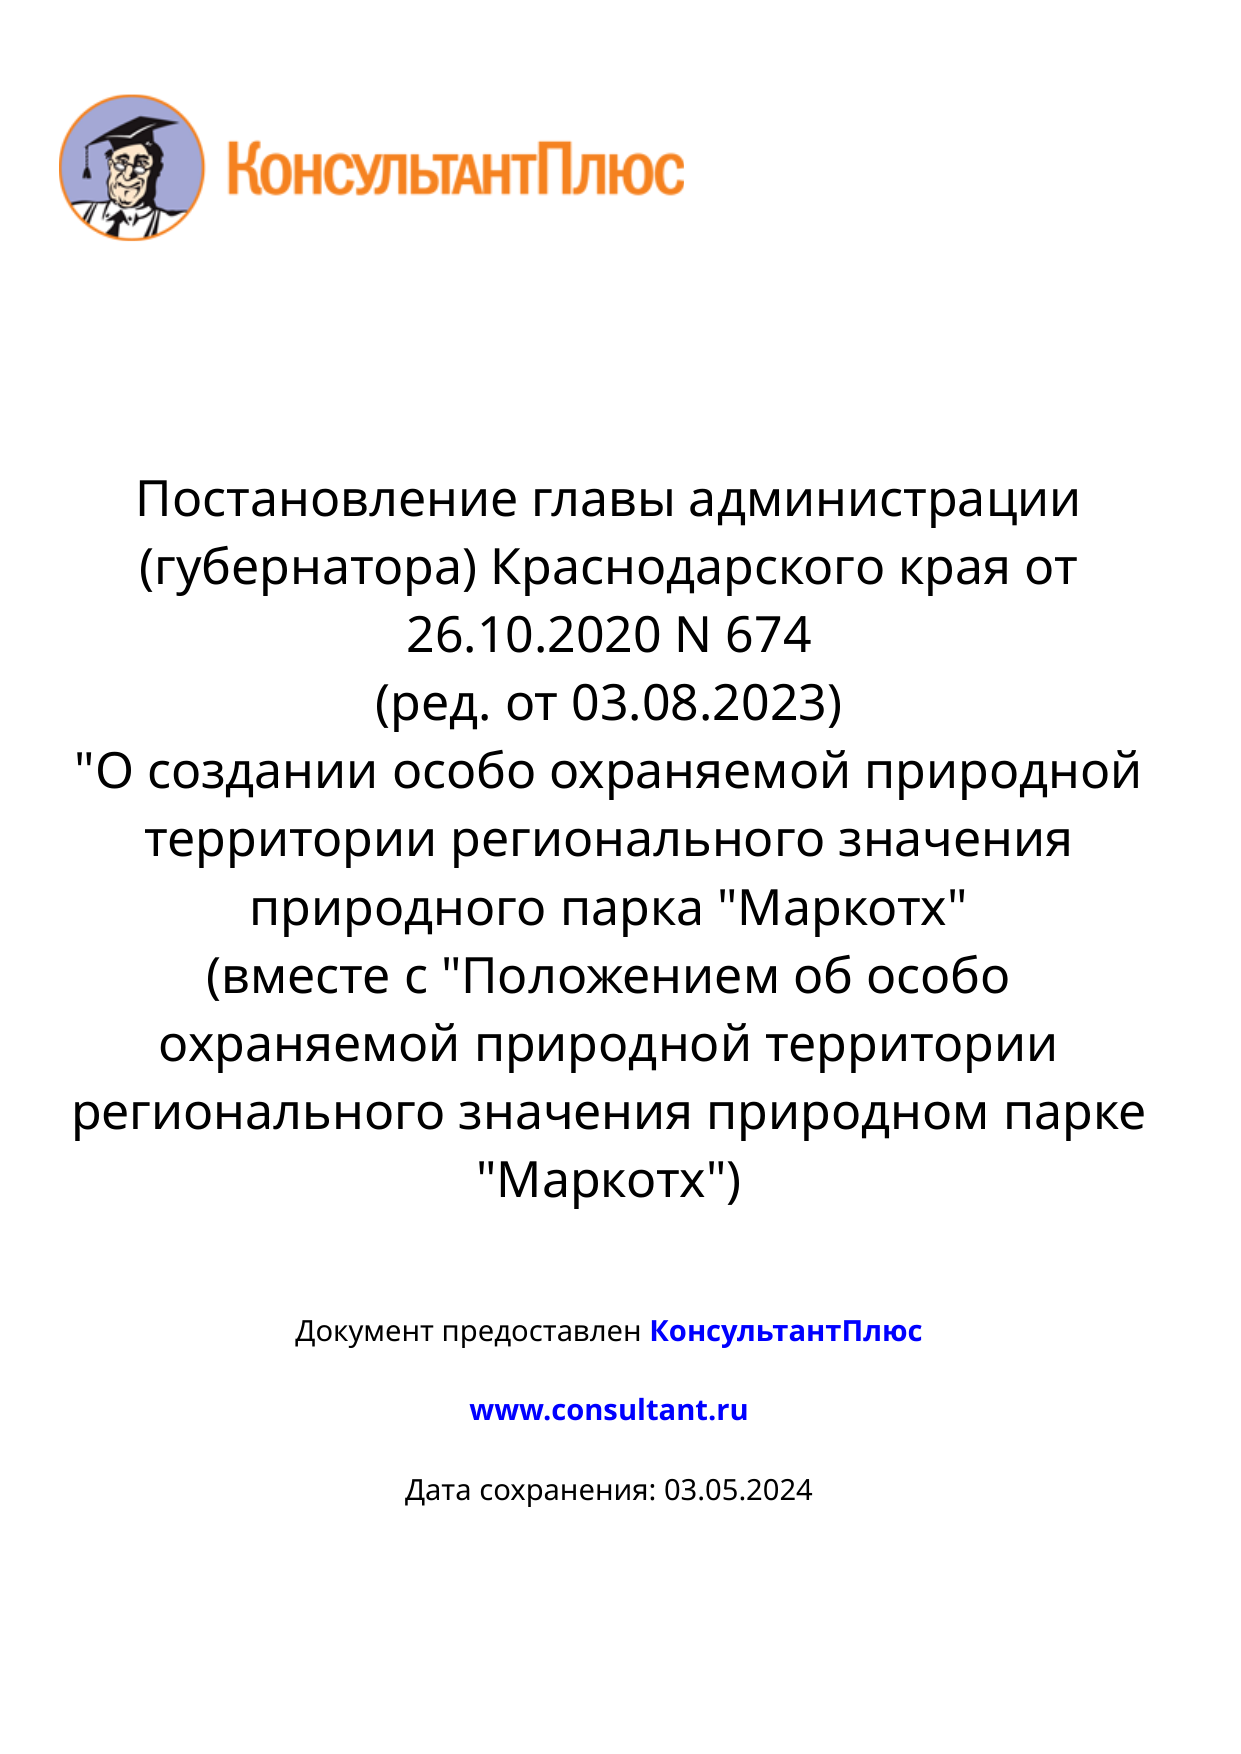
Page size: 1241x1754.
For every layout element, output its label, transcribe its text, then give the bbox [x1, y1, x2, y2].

table_cell Документ предоставлен КонсультантПлюс www.consultant.ru Дата сохранения: 03.05.2024 [51, 1272, 1167, 1587]
picture [59, 93, 684, 243]
table_header [51, 88, 1167, 403]
table_cell Постановление главы администрации (губернатора) Краснодарского края от 26.10.2020 N 674 (ред. от 03.08.2023) "О создании особо охраняемой природной территории регионального значения природного парка "Маркотх" (вместе с "Положением об особо охраняемой природной территории регионального значения природном парке "Маркотх") [51, 403, 1167, 1272]
